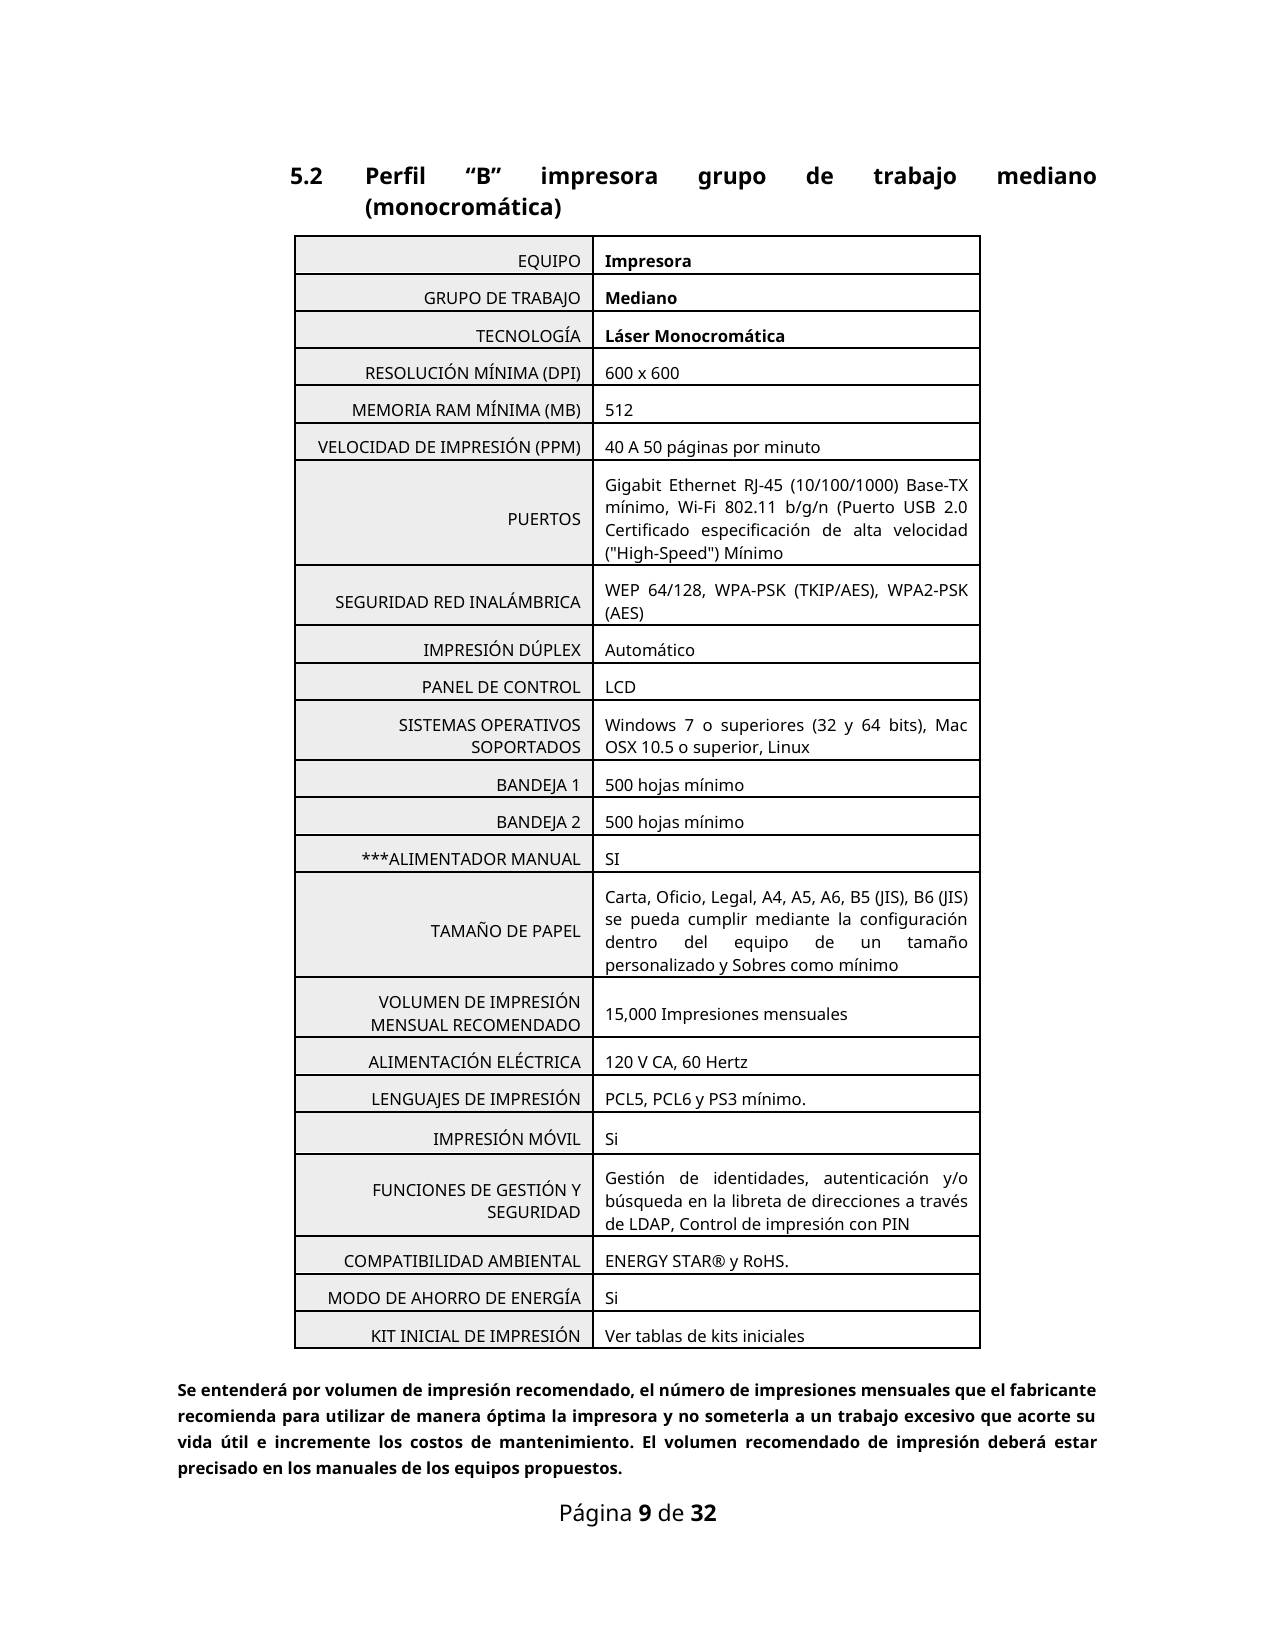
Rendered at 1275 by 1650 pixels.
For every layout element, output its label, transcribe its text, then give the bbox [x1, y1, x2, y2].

table_cell ***ALIMENTADOR MANUAL [296, 836, 592, 871]
table_cell Automático [594, 626, 979, 662]
table_cell 40 A 50 páginas por minuto [594, 424, 979, 459]
table_cell 15,000 Impresiones mensuales [594, 978, 979, 1036]
table_cell Mediano [594, 275, 979, 310]
table_cell BANDEJA 1 [296, 761, 592, 796]
table_cell 500 hojas mínimo [594, 761, 979, 796]
table_cell RESOLUCIÓN MÍNIMA (DPI) [296, 349, 592, 384]
table_cell MEMORIA RAM MÍNIMA (MB) [296, 386, 592, 422]
subtitle Perfil “B” impresora grupo de trabajo mediano (monocromática) [290, 160, 1098, 223]
text Se entenderá por volumen de impresión recomendado, el número de impresiones mensuales que el fabricante recomienda para utilizar de manera óptima la impresora y no someterla a un trabajo excesivo que acorte su vida útil e incremente los costos de mantenimiento. El volumen recomendado de impresión deberá estar precisado en los manuales de los equipos propuestos. [177, 1378, 1098, 1479]
table_cell WEP 64/128, WPA-PSK (TKIP/AES), WPA2-PSK (AES) [594, 566, 979, 624]
table_cell KIT INICIAL DE IMPRESIÓN [296, 1312, 592, 1347]
table_cell ALIMENTACIÓN ELÉCTRICA [296, 1038, 592, 1073]
table_cell Láser Monocromática [594, 312, 979, 347]
table_cell Ver tablas de kits iniciales [594, 1312, 979, 1347]
table_cell Si [594, 1113, 979, 1152]
table_cell PUERTOS [296, 461, 592, 564]
table_cell PCL5, PCL6 y PS3 mínimo. [594, 1076, 979, 1111]
table_cell BANDEJA 2 [296, 798, 592, 833]
table_cell TECNOLOGÍA [296, 312, 592, 347]
table_cell COMPATIBILIDAD AMBIENTAL [296, 1237, 592, 1272]
table_cell Windows 7 o superiores (32 y 64 bits), Mac OSX 10.5 o superior, Linux [594, 701, 979, 759]
table_cell VOLUMEN DE IMPRESIÓN MENSUAL RECOMENDADO [296, 978, 592, 1036]
table_cell Carta, Oficio, Legal, A4, A5, A6, B5 (JIS), B6 (JIS) se pueda cumplir mediante la configuración dentro del equipo de un tamaño personalizado y Sobres como mínimo [594, 873, 979, 976]
table_cell LENGUAJES DE IMPRESIÓN [296, 1076, 592, 1111]
table_cell 512 [594, 386, 979, 422]
table_cell 500 hojas mínimo [594, 798, 979, 833]
table_cell Si [594, 1275, 979, 1310]
table_header EQUIPO [296, 237, 592, 272]
table_cell IMPRESIÓN MÓVIL [296, 1113, 592, 1152]
table_cell Gigabit Ethernet RJ-45 (10/100/1000) Base-TX mínimo, Wi-Fi 802.11 b/g/n (Puerto USB 2.0 Certificado especificación de alta velocidad ("High-Speed") Mínimo [594, 461, 979, 564]
table_cell PANEL DE CONTROL [296, 664, 592, 699]
table_cell TAMAÑO DE PAPEL [296, 873, 592, 976]
table_cell Gestión de identidades, autenticación y/o búsqueda en la libreta de direcciones a través de LDAP, Control de impresión con PIN [594, 1155, 979, 1235]
table_cell SEGURIDAD RED INALÁMBRICA [296, 566, 592, 624]
table_cell LCD [594, 664, 979, 699]
table_cell IMPRESIÓN DÚPLEX [296, 626, 592, 662]
table_cell SI [594, 836, 979, 871]
table_cell GRUPO DE TRABAJO [296, 275, 592, 310]
table_cell FUNCIONES DE GESTIÓN Y SEGURIDAD [296, 1155, 592, 1235]
table_header Impresora [594, 237, 979, 272]
table_cell SISTEMAS OPERATIVOS SOPORTADOS [296, 701, 592, 759]
table_cell 600 x 600 [594, 349, 979, 384]
table_cell VELOCIDAD DE IMPRESIÓN (PPM) [296, 424, 592, 459]
table_cell 120 V CA, 60 Hertz [594, 1038, 979, 1073]
table_cell ENERGY STAR® y RoHS. [594, 1237, 979, 1272]
table_cell MODO DE AHORRO DE ENERGÍA [296, 1275, 592, 1310]
